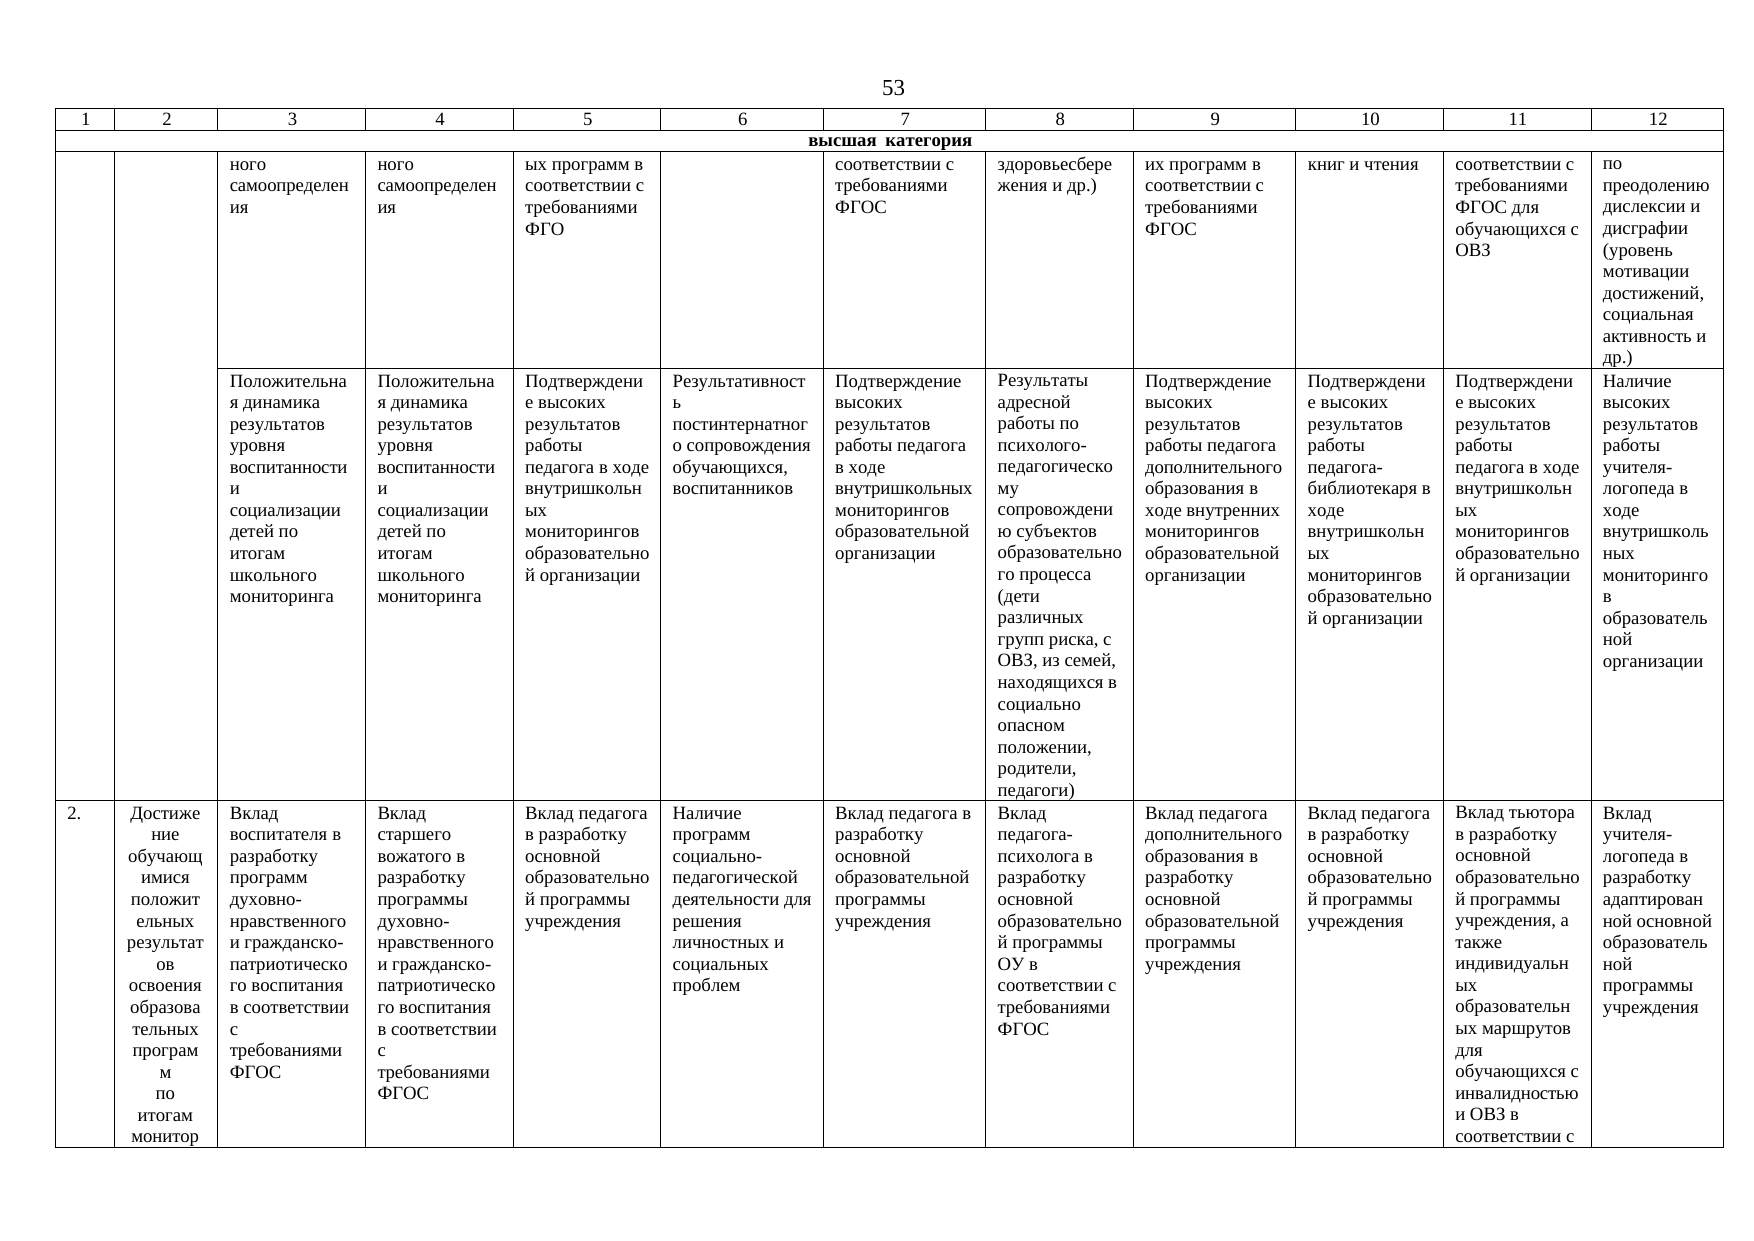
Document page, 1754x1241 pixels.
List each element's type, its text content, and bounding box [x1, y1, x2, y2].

table_cell соответствии с требованиями ФГОС [824, 152, 985, 368]
table_cell Вклад педагога- психолога в разработку основной образовательно й программы ОУ в соответствии с требованиями ФГОС [986, 801, 1133, 1147]
table_header 12 [1592, 109, 1723, 130]
table_cell Положительна я динамика результатов уровня воспитанности и социализации детей по итогам школьного мониторинга [218, 369, 365, 800]
table_cell Вклад старшего вожатого в разработку программы духовно- нравственного и гражданско- патриотическо го воспитания в соответствии с требованиями ФГОС [366, 801, 513, 1147]
table_header 8 [986, 109, 1133, 130]
table_header 5 [514, 109, 660, 130]
table_cell Вклад педагога в разработку основной образовательно й программы учреждения [1296, 801, 1443, 1147]
table_cell книг и чтения [1296, 152, 1443, 368]
table_header 4 [366, 109, 513, 130]
table_cell Подтверждени е высоких результатов работы педагога- библиотекаря в ходе внутришкольн ых мониторингов образовательно й организации [1296, 369, 1443, 800]
table_cell здоровьесбере жения и др.) [986, 152, 1133, 368]
table_header 10 [1296, 109, 1443, 130]
table_cell [115, 152, 217, 800]
table_cell ного самоопределен ия [366, 152, 513, 368]
table_cell Результативност ь постинтернатног о сопровождения обучающихся, воспитанников [661, 369, 823, 800]
table_cell Подтверждение высоких результатов работы педагога в ходе внутришкольных мониторингов образовательной организации [824, 369, 985, 800]
table_cell по преодолению дислексии и дисграфии (уровень мотивации достижений, социальная активность и др.) [1592, 152, 1723, 368]
table_cell Вклад воспитателя в разработку программ духовно- нравственного и гражданско- патриотическо го воспитания в соответствии с требованиями ФГОС [218, 801, 365, 1147]
table_cell [661, 152, 823, 368]
table_cell Результаты адресной работы по психолого- педагогическо му сопровождени ю субъектов образовательно го процесса (дети различных групп риска, с ОВЗ, из семей, находящихся в социально опасном положении, родители, педагоги) [986, 369, 1133, 800]
table_cell Вклад педагога дополнительного образования в разработку основной образовательной программы учреждения [1134, 801, 1295, 1147]
table_cell Подтверждени е высоких результатов работы педагога в ходе внутришкольн ых мониторингов образовательно й организации [514, 369, 660, 800]
table_cell Вклад педагога в разработку основной образовательно й программы учреждения [514, 801, 660, 1147]
table_cell 2. [56, 801, 114, 1147]
table_cell Наличие высоких результатов работы учителя- логопеда в ходе внутришколь ных мониторинго в образователь ной организации [1592, 369, 1723, 800]
table_cell ного самоопределен ия [218, 152, 365, 368]
table_cell Наличие программ социально- педагогической деятельности для решения личностных и социальных проблем [661, 801, 823, 1147]
table_header 2 [115, 109, 217, 130]
table_header 9 [1134, 109, 1295, 130]
table_cell Достиже ние обучающ имися положит ельных результат ов освоения образова тельных програм м по итогам монитор [115, 801, 217, 1147]
table_header 6 [661, 109, 823, 130]
table_header 11 [1444, 109, 1591, 130]
table_cell Подтверждени е высоких результатов работы педагога в ходе внутришкольн ых мониторингов образовательно й организации [1444, 369, 1591, 800]
table_header 3 [218, 109, 365, 130]
table_cell ых программ в соответствии с требованиями ФГО [514, 152, 660, 368]
table_cell Вклад тьютора в разработку основной образовательно й программы учреждения, а также индивидуальн ых образовательн ых маршрутов для обучающихся с инвалидностью и ОВЗ в соответствии с [1444, 801, 1591, 1147]
table_cell их программ в соответствии с требованиями ФГОС [1134, 152, 1295, 368]
table_header 7 [824, 109, 985, 130]
table_cell соответствии с требованиями ФГОС для обучающихся с ОВЗ [1444, 152, 1591, 368]
table_cell [56, 152, 114, 800]
table_cell Подтверждение высоких результатов работы педагога дополнительного образования в ходе внутренних мониторингов образовательной организации [1134, 369, 1295, 800]
table_cell Вклад учителя- логопеда в разработку адаптирован ной основной образователь ной программы учреждения [1592, 801, 1723, 1147]
table_header 1 [56, 109, 114, 130]
table_cell Положительна я динамика результатов уровня воспитанности и социализации детей по итогам школьного мониторинга [366, 369, 513, 800]
table_cell высшая категория [56, 131, 1723, 151]
table_cell Вклад педагога в разработку основной образовательной программы учреждения [824, 801, 985, 1147]
